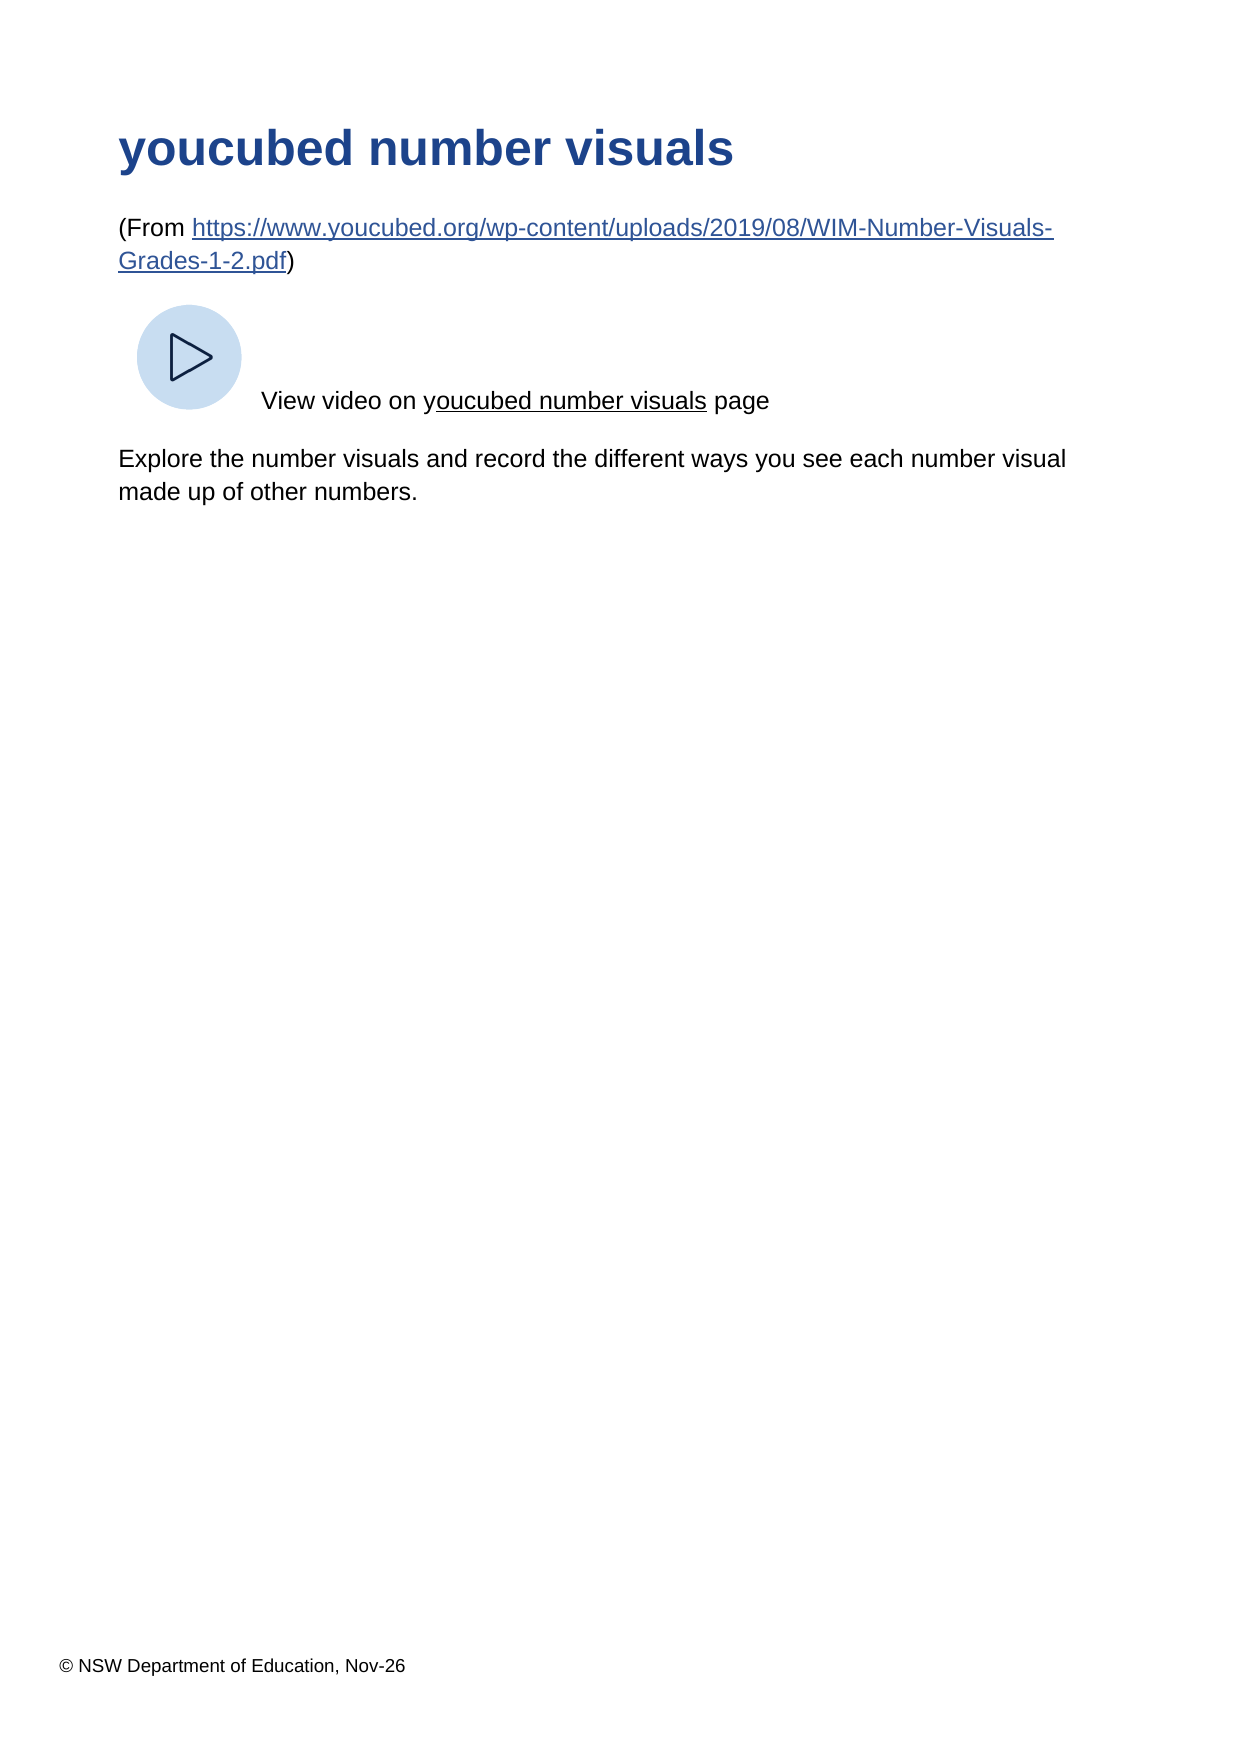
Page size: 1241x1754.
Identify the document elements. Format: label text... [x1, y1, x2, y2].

text (From https://www.youcubed.org/wp-content/uploads/2019/08/WIM-Number-Visuals-Grades-1-2.pdf) [118, 213, 1122, 275]
subtitle youcubed number visuals [118, 118, 1122, 176]
text Explore the number visuals and record the different ways you see each number visual made up of other numbers. [118, 444, 1122, 506]
text View video on youcubed number visuals page [118, 304, 1122, 415]
